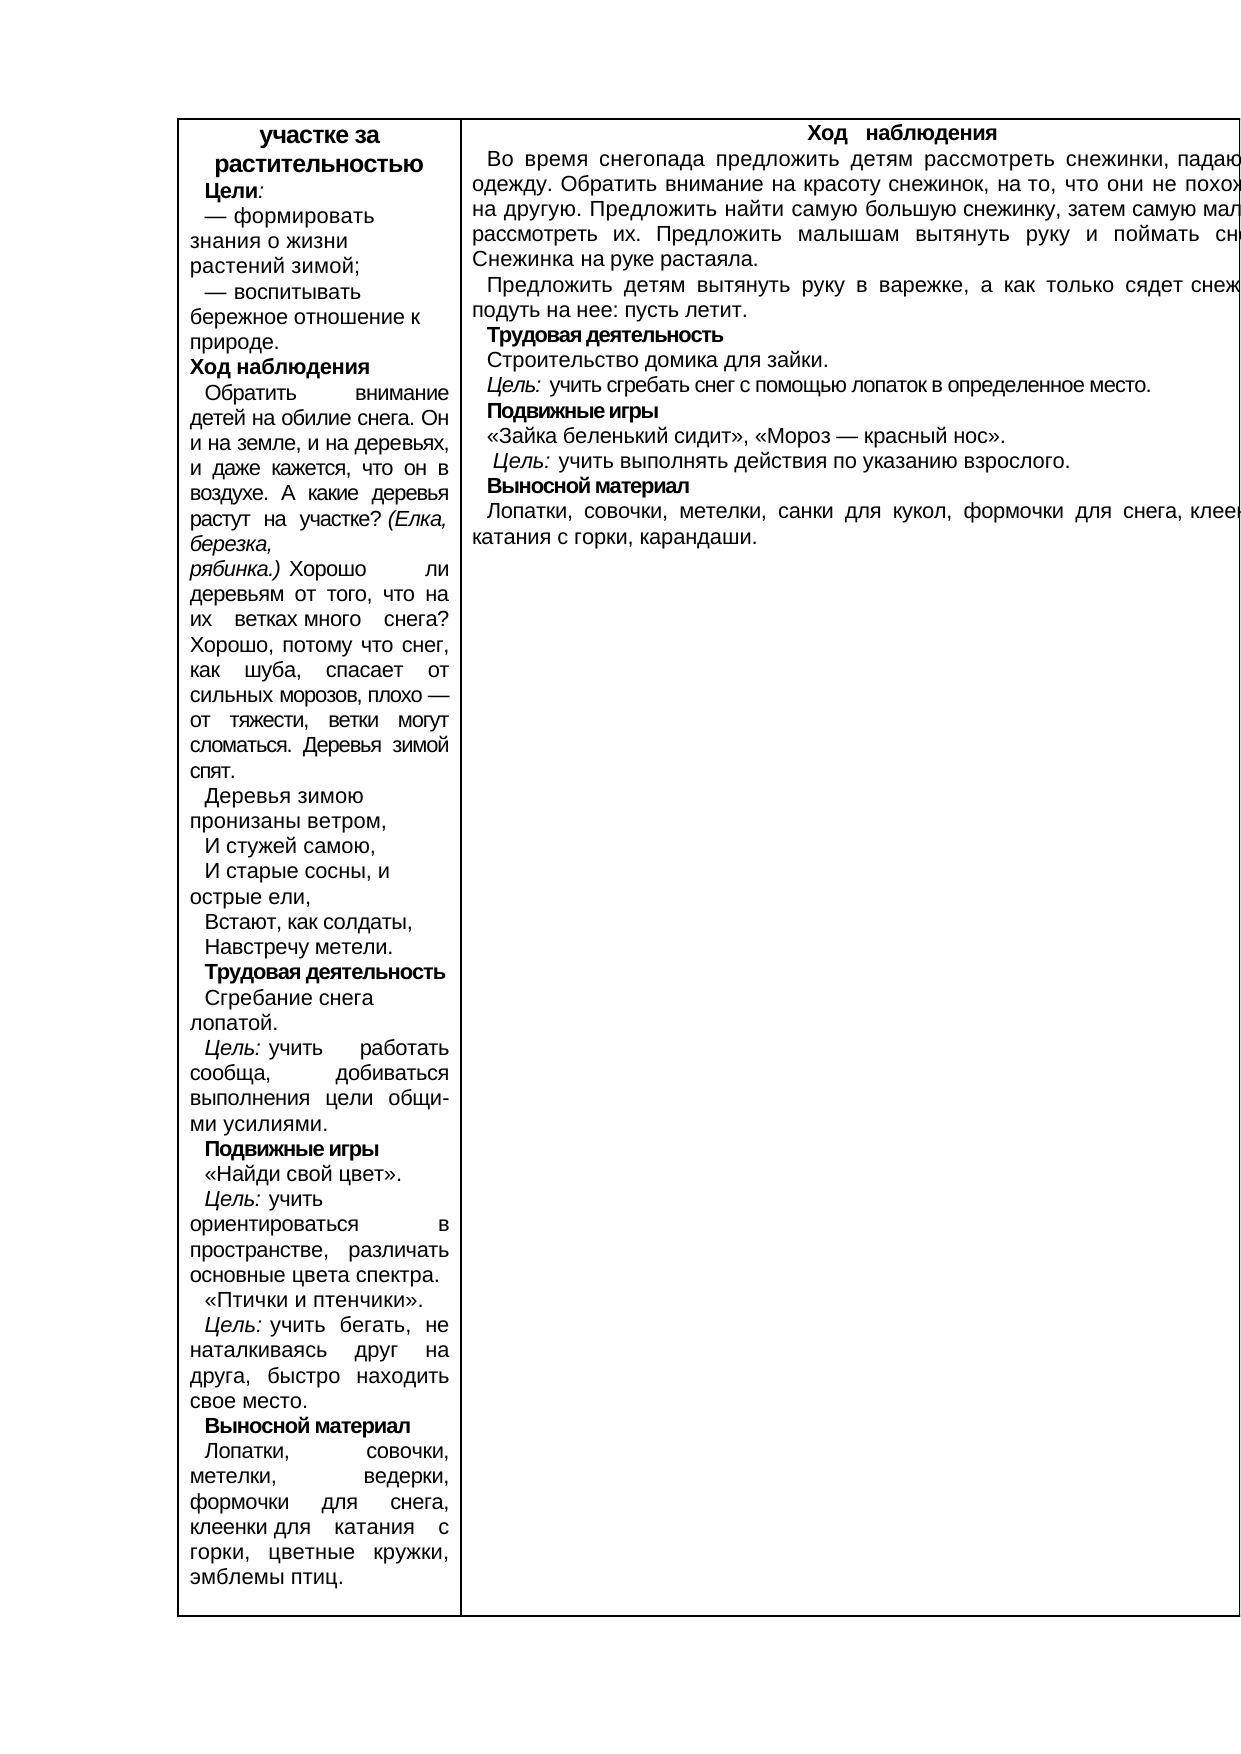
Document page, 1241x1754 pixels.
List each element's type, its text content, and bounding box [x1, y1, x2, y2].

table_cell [462, 120, 1239, 1614]
